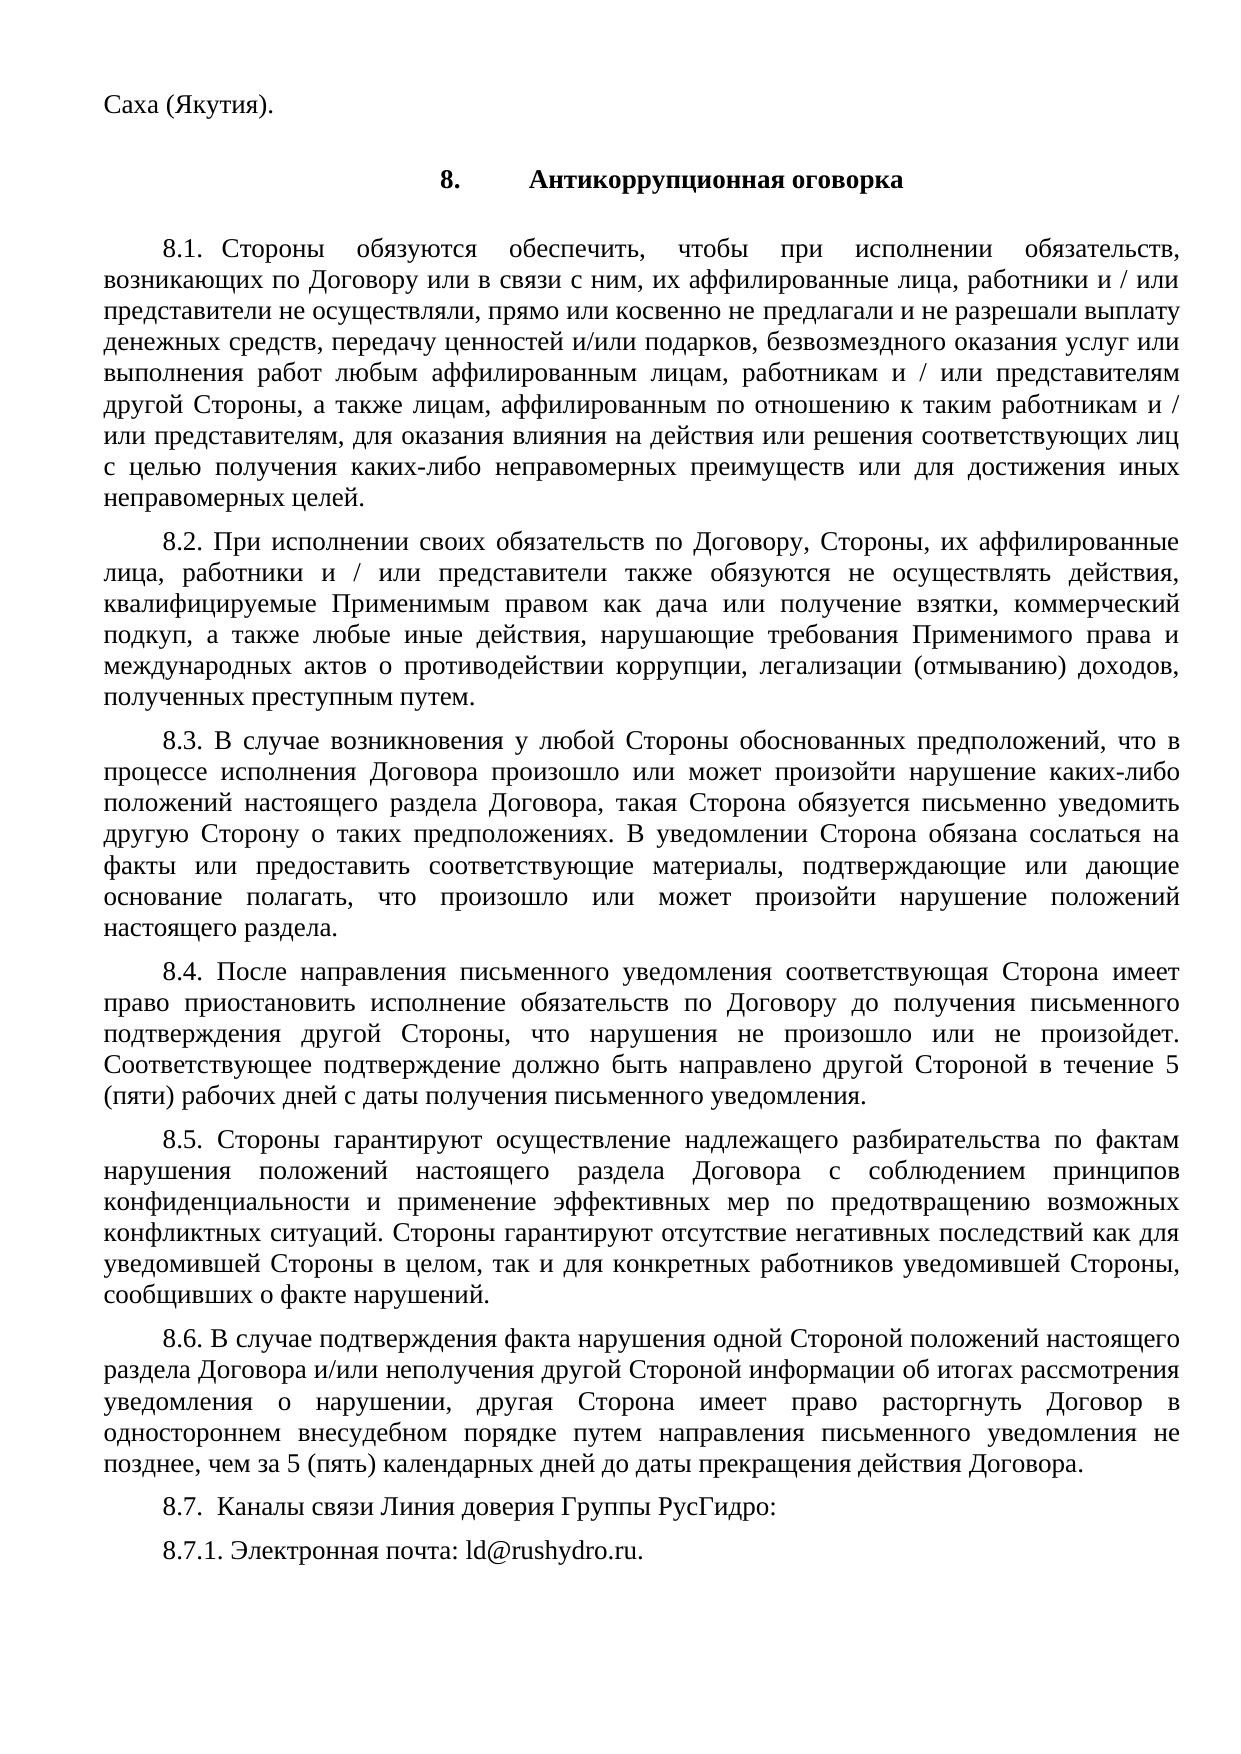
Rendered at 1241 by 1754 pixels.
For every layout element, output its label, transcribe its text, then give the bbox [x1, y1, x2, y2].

list Антикоррупционная оговорка [103, 163, 1181, 194]
text 8.7.1. Электронная почта: ld@rushydro.ru. [103, 1534, 1181, 1565]
text 8.7. Каналы связи Линия доверия Группы РусГидро: [103, 1491, 1181, 1522]
list Стороны обязуются обеспечить, чтобы при исполнении обязательств, возникающих по Договору или в связи с ним, их аффилированные лица, работники и / или представители не осуществляли, прямо или косвенно не предлагали и не разрешали выплату денежных средств, передачу ценностей и/или подарков, безвозмездного оказания услуг или выполнения работ любым аффилированным лицам, работникам и / или представителям другой Стороны, а также лицам, аффилированным по отношению к таким работникам и / или представителям, для оказания влияния на действия или решения соответствующих лиц с целью получения каких-либо неправомерных преимуществ или для достижения иных неправомерных целей. [103, 232, 1181, 512]
text 8.5. Стороны гарантируют осуществление надлежащего разбирательства по фактам нарушения положений настоящего раздела Договора с соблюдением принципов конфиденциальности и применение эффективных мер по предотвращению возможных конфликтных ситуаций. Стороны гарантируют отсутствие негативных последствий как для уведомившей Стороны в целом, так и для конкретных работников уведомившей Стороны, сообщивших о факте нарушений. [103, 1123, 1181, 1310]
text 8.3. В случае возникновения у любой Стороны обоснованных предположений, что в процессе исполнения Договора произошло или может произойти нарушение каких-либо положений настоящего раздела Договора, такая Сторона обязуется письменно уведомить другую Сторону о таких предположениях. В уведомлении Сторона обязана сослаться на факты или предоставить соответствующие материалы, подтверждающие или дающие основание полагать, что произошло или может произойти нарушение положений настоящего раздела. [103, 724, 1181, 942]
text 8.6. В случае подтверждения факта нарушения одной Стороной положений настоящего раздела Договора и/или неполучения другой Стороной информации об итогах рассмотрения уведомления о нарушении, другая Сторона имеет право расторгнуть Договор в одностороннем внесудебном порядке путем направления письменного уведомления не позднее, чем за 5 (пять) календарных дней до даты прекращения действия Договора. [103, 1322, 1181, 1478]
text 8.2. При исполнении своих обязательств по Договору, Стороны, их аффилированные лица, работники и / или представители также обязуются не осуществлять действия, квалифицируемые Применимым правом как дача или получение взятки, коммерческий подкуп, а также любые иные действия, нарушающие требования Применимого права и международных актов о противодействии коррупции, легализации (отмыванию) доходов, полученных преступным путем. [103, 525, 1181, 712]
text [103, 89, 1181, 120]
text 8.4. После направления письменного уведомления соответствующая Сторона имеет право приостановить исполнение обязательств по Договору до получения письменного подтверждения другой Стороны, что нарушения не произошло или не произойдет. Соответствующее подтверждение должно быть направлено другой Стороной в течение 5 (пяти) рабочих дней с даты получения письменного уведомления. [103, 955, 1181, 1110]
